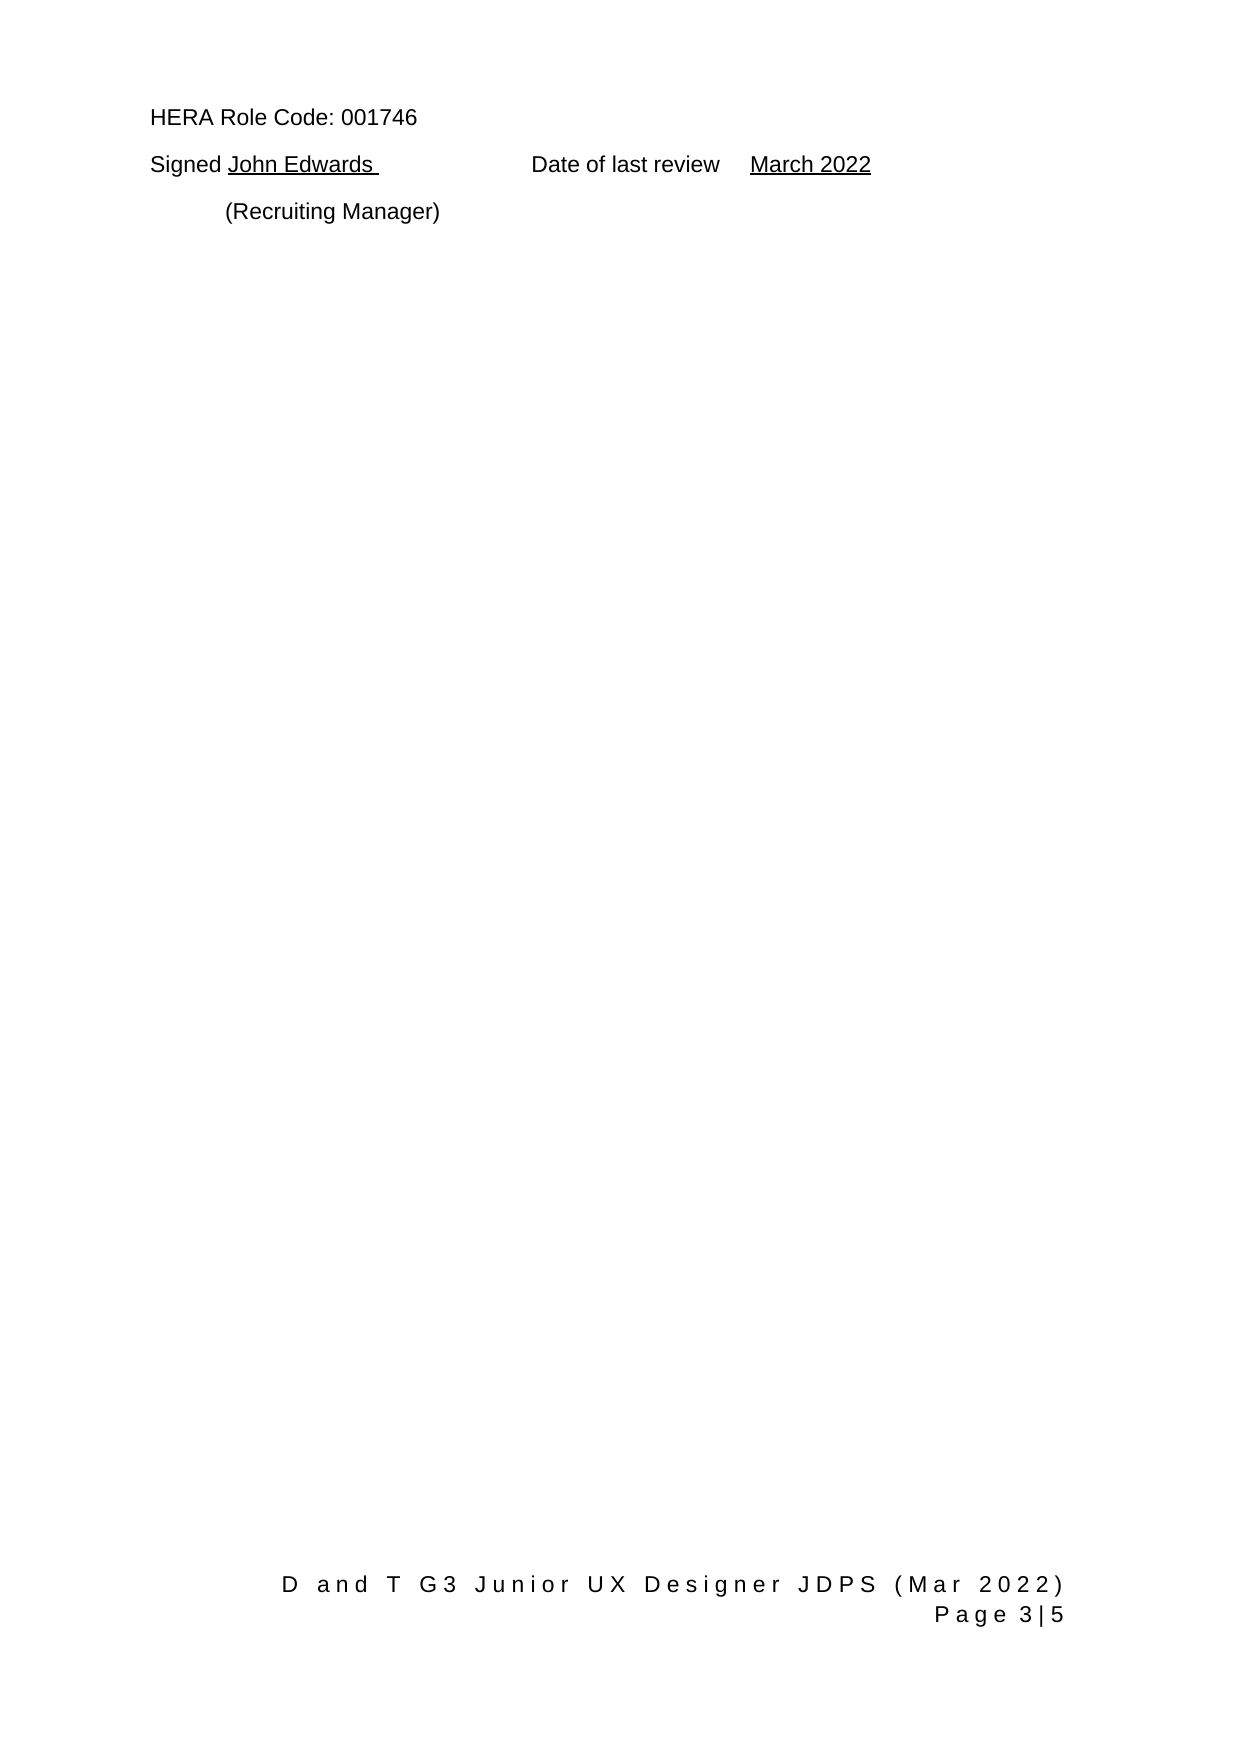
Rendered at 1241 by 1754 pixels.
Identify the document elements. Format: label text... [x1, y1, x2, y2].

text Signed John Edwards Date of last review March 2022 [150, 151, 1090, 177]
text HERA Role Code: 001746 [150, 103, 1090, 130]
text (Recruiting Manager)Job Title: Junior UX Designer Grade: 3 [150, 198, 1090, 224]
